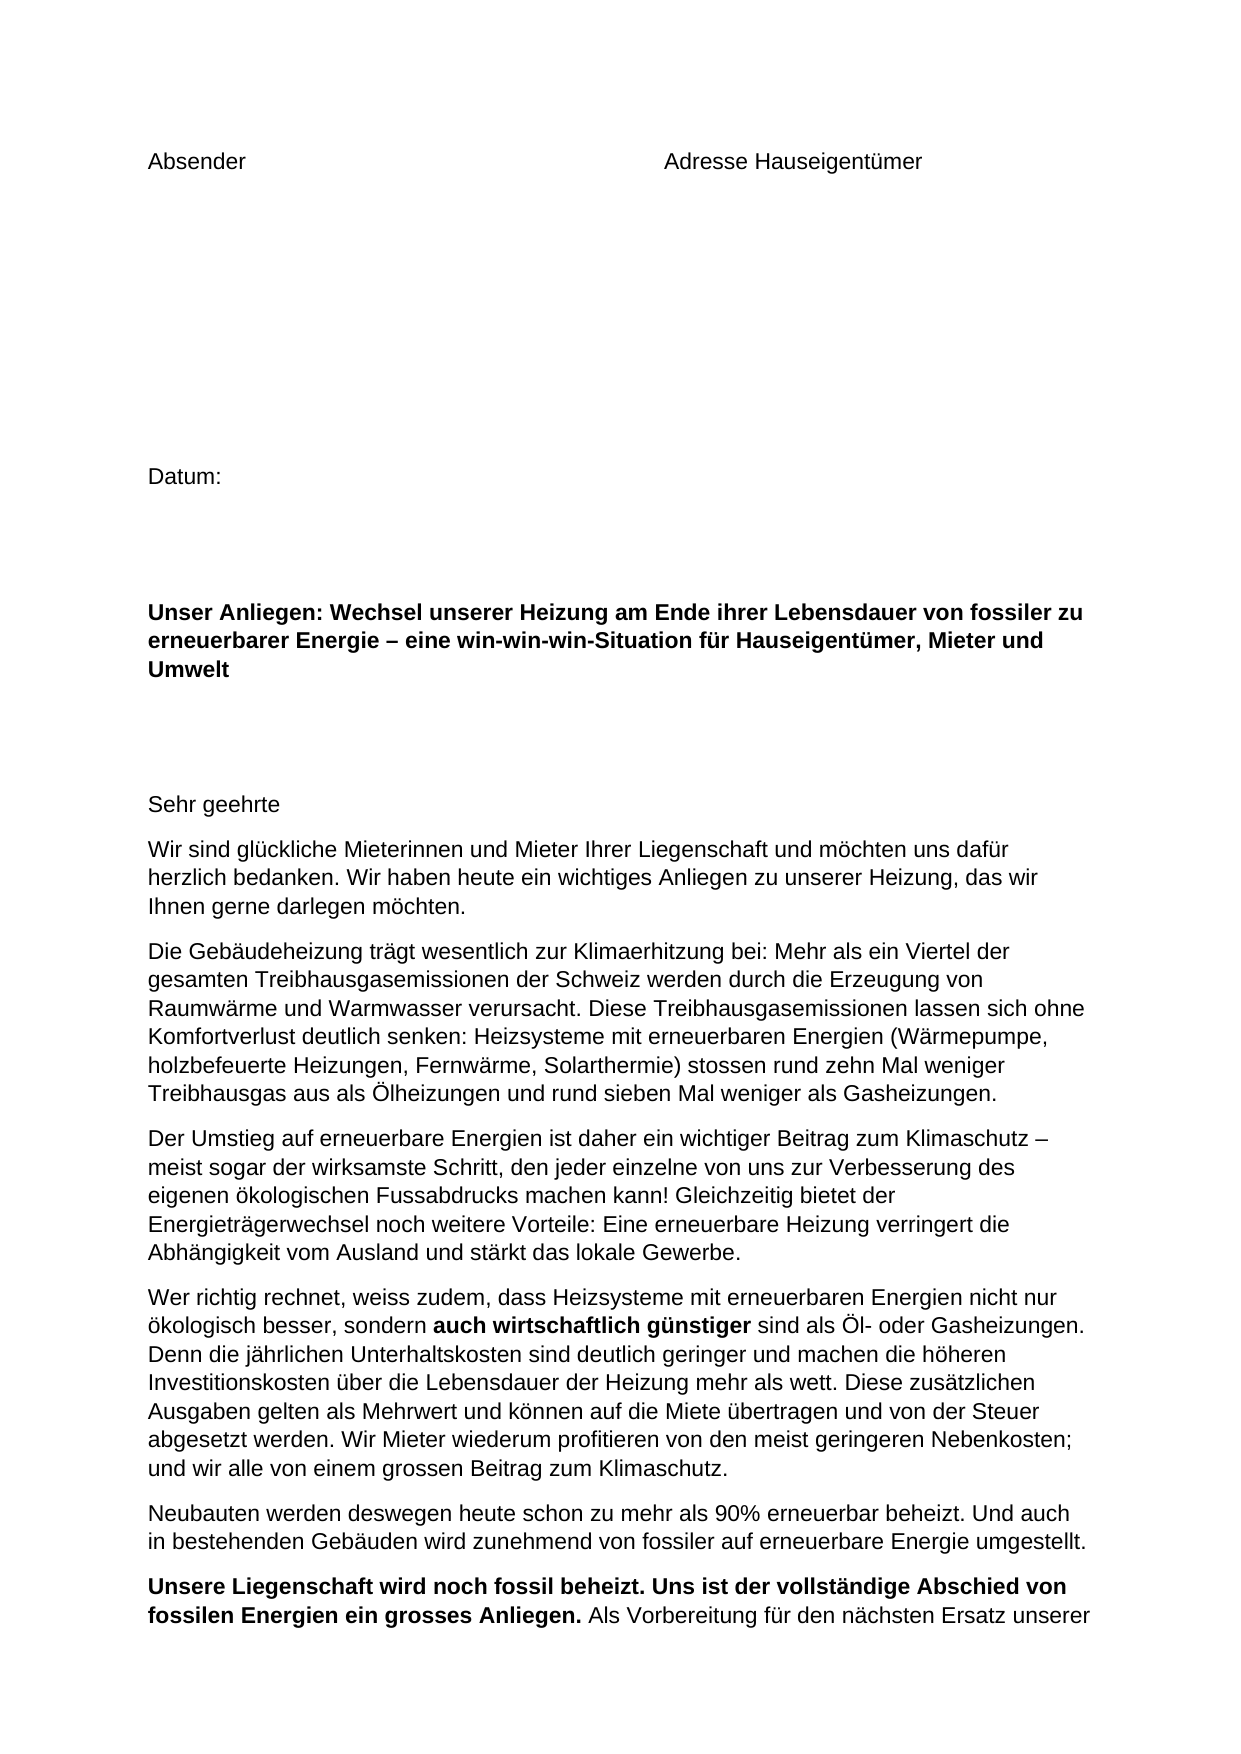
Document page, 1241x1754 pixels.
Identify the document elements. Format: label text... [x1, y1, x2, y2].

text Neubauten werden deswegen heute schon zu mehr als 90% erneuerbar beheizt. Und auch in bestehenden Gebäuden wird zunehmend von fossiler auf erneuerbare Energie umgestellt. [148, 1500, 1093, 1554]
text Absender Adresse Hauseigentümer [148, 148, 1093, 174]
text Der Umstieg auf erneuerbare Energien ist daher ein wichtiger Beitrag zum Klimaschutz – meist sogar der wirksamste Schritt, den jeder einzelne von uns zur Verbesserung des eigenen ökologischen Fussabdrucks machen kann! Gleichzeitig bietet der Energieträgerwechsel noch weitere Vorteile: Eine erneuerbare Heizung verringert die Abhängigkeit vom Ausland und stärkt das lokale Gewerbe. [148, 1125, 1093, 1265]
text Sehr geehrte [148, 791, 1093, 817]
text Wer richtig rechnet, weiss zudem, dass Heizsysteme mit erneuerbaren Energien nicht nur ökologisch besser, sondern auch wirtschaftlich günstiger sind als Öl- oder Gasheizungen. Denn die jährlichen Unterhaltskosten sind deutlich geringer und machen die höheren Investitionskosten über die Lebensdauer der Heizung mehr als wett. Diese zusätzlichen Ausgaben gelten als Mehrwert und können auf die Miete übertragen und von der Steuer abgesetzt werden. Wir Mieter wiederum profitieren von den meist geringeren Nebenkosten; und wir alle von einem grossen Beitrag zum Klimaschutz. [148, 1284, 1093, 1481]
text Unser Anliegen: Wechsel unserer Heizung am Ende ihrer Lebensdauer von fossiler zu erneuerbarer Energie – eine win-win-win-Situation für Hauseigentümer, Mieter und Umwelt [148, 599, 1093, 682]
text Datum: [148, 463, 1093, 490]
text Die Gebäudeheizung trägt wesentlich zur Klimaerhitzung bei: Mehr als ein Viertel der gesamten Treibhausgasemissionen der Schweiz werden durch die Erzeugung von Raumwärme und Warmwasser verursacht. Diese Treibhausgasemissionen lassen sich ohne Komfortverlust deutlich senken: Heizsysteme mit erneuerbaren Energien (Wärmepumpe, holzbefeuerte Heizungen, Fernwärme, Solarthermie) stossen rund zehn Mal weniger Treibhausgas aus als Ölheizungen und rund sieben Mal weniger als Gasheizungen. [148, 938, 1093, 1106]
text Wir sind glückliche Mieterinnen und Mieter Ihrer Liegenschaft und möchten uns dafür herzlich bedanken. Wir haben heute ein wichtiges Anliegen zu unserer Heizung, das wir Ihnen gerne darlegen möchten. [148, 836, 1093, 919]
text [148, 1573, 1093, 1628]
